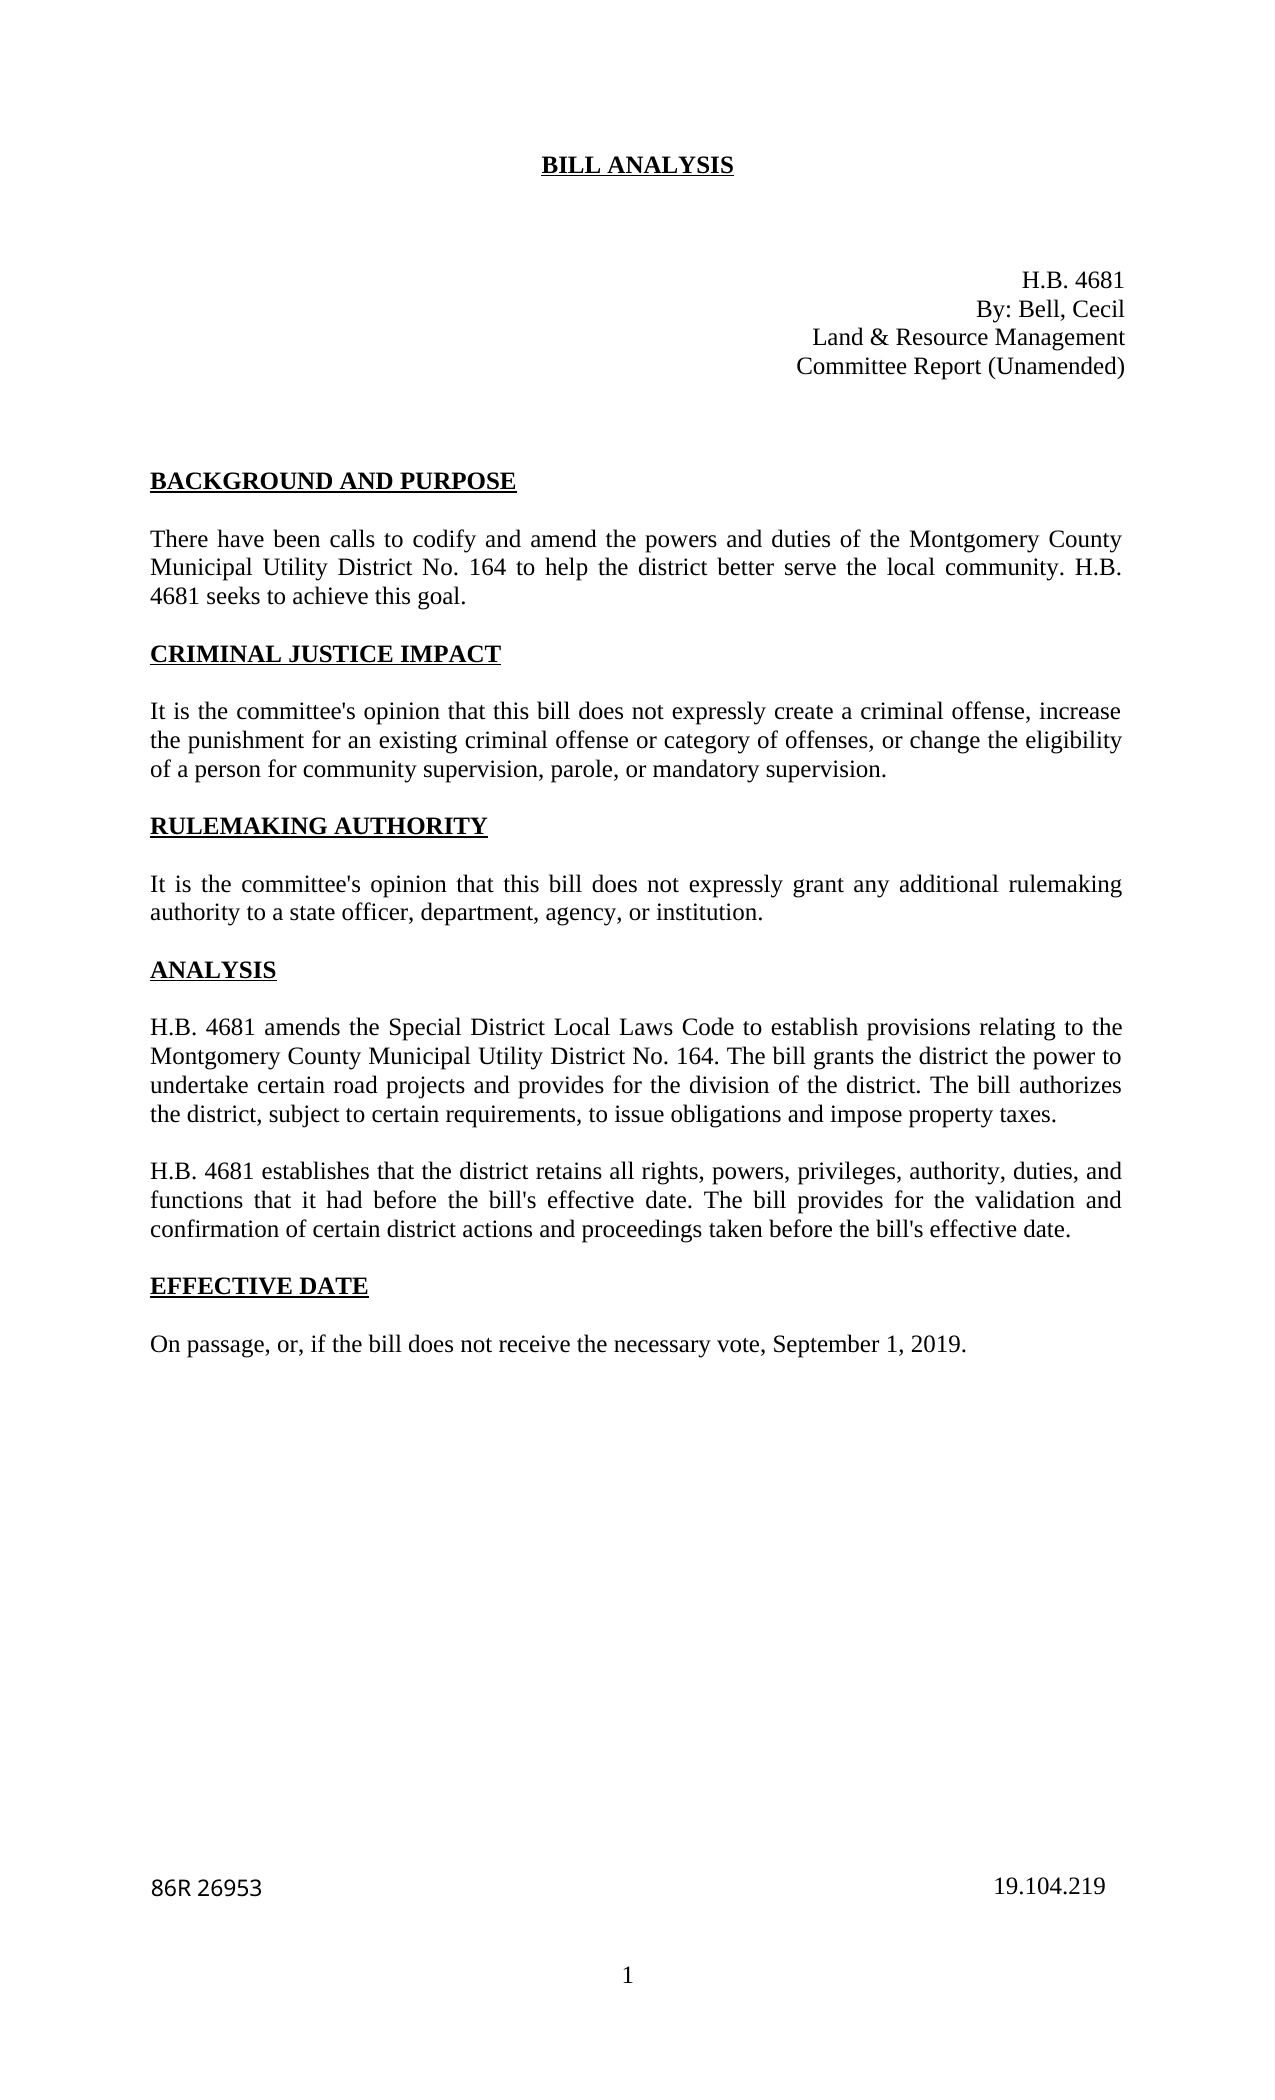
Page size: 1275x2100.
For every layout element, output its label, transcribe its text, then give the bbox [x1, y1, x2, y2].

table_header BACKGROUND AND PURPOSE There have been calls to codify and amend the powers and duties of the Montgomery County Municipal Utility District No. 164 to help the district better serve the local community. H.B. 4681 seeks to achieve this goal. [138, 466, 1136, 639]
table_cell Land & Resource Management [139, 323, 1136, 351]
table_header BILL ANALYSIS [139, 150, 1136, 179]
table_cell RULEMAKING AUTHORITY It is the committee's opinion that this bill does not expressly grant any additional rulemaking authority to a state officer, department, agency, or institution. [138, 811, 1136, 955]
table_cell EFFECTIVE DATE On passage, or, if the bill does not receive the necessary vote, September 1, 2019. [138, 1271, 1136, 1386]
table_cell Committee Report (Unamended) [139, 351, 1136, 380]
table_cell ANALYSIS H.B. 4681 amends the Special District Local Laws Code to establish provisions relating to the Montgomery County Municipal Utility District No. 164. The bill grants the district the power to undertake certain road projects and provides for the division of the district. The bill authorizes the district, subject to certain requirements, to issue obligations and impose property taxes. H.B. 4681 establishes that the district retains all rights, powers, privileges, authority, duties, and functions that it had before the bill's effective date. The bill provides for the validation and confirmation of certain district actions and proceedings taken before the bill's effective date. [138, 955, 1136, 1271]
table_header H.B. 4681 [139, 265, 1136, 294]
table_cell CRIMINAL JUSTICE IMPACT It is the committee's opinion that this bill does not expressly create a criminal offense, increase the punishment for an existing criminal offense or category of offenses, or change the eligibility of a person for community supervision, parole, or mandatory supervision. [138, 639, 1136, 811]
table_cell By: Bell, Cecil [139, 294, 1136, 322]
